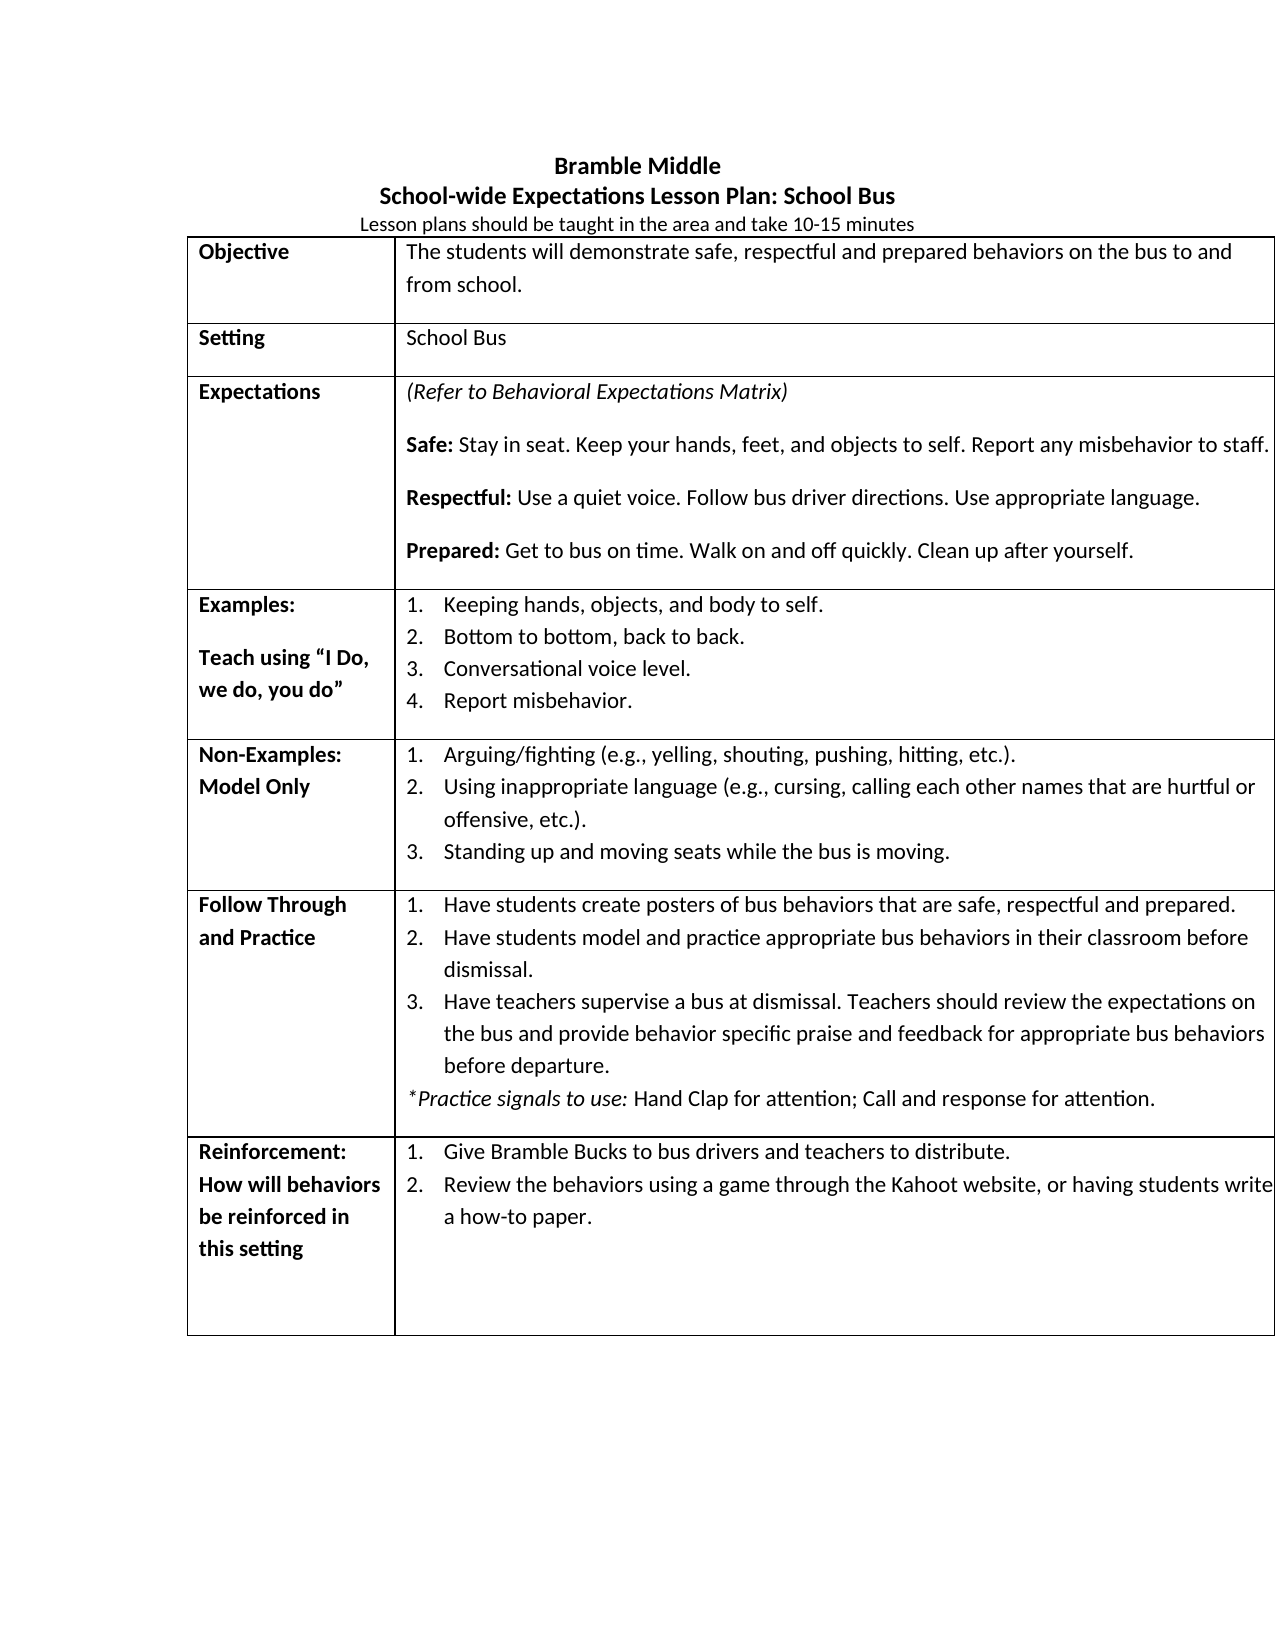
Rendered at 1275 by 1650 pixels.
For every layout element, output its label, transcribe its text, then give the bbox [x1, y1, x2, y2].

table_cell (Refer to Behavioral Expectations Matrix) Safe: Stay in seat. Keep your hands, feet, and objects to self. Report any misbehavior to staff. Respectful: Use a quiet voice. Follow bus driver directions. Use appropriate language. Prepared: Get to bus on time. Walk on and off quickly. Clean up after yourself. [396, 377, 1274, 589]
table_cell Have students create posters of bus behaviors that are safe, respectful and prepared. Have students model and practice appropriate bus behaviors in their classroom before dismissal. Have teachers supervise a bus at dismissal. Teachers should review the expectations on the bus and provide behavior specific praise and feedback for appropriate bus behaviors before departure. *Practice signals to use: Hand Clap for attention; Call and response for attention. [396, 891, 1274, 1136]
table_cell Setting [188, 324, 394, 376]
table_header The students will demonstrate safe, respectful and prepared behaviors on the bus to and from school. [396, 238, 1274, 322]
text School-wide Expectations Lesson Plan: School Bus [187, 181, 1087, 211]
table_cell Expectations [188, 377, 394, 589]
table_cell Non-Examples: Model Only [188, 740, 394, 889]
text Lesson plans should be taught in the area and take 10-15 minutes [187, 211, 1087, 236]
table_cell Follow Through and Practice [188, 891, 394, 1136]
table_cell Keeping hands, objects, and body to self. Bottom to bottom, back to back. Conversational voice level. Report misbehavior. [396, 590, 1274, 739]
table_cell Give Bramble Bucks to bus drivers and teachers to distribute. Review the behaviors using a game through the Kahoot website, or having students write a how-to paper. [396, 1138, 1274, 1334]
table_cell Reinforcement: How will behaviors be reinforced in this setting [188, 1138, 394, 1334]
table_cell Arguing/fighting (e.g., yelling, shouting, pushing, hitting, etc.). Using inappropriate language (e.g., cursing, calling each other names that are hurtful or offensive, etc.). Standing up and moving seats while the bus is moving. [396, 740, 1274, 889]
text Bramble Middle [187, 150, 1087, 181]
table_cell School Bus [396, 324, 1274, 376]
table_cell Examples: Teach using “I Do, we do, you do” [188, 590, 394, 739]
table_header Objective [188, 238, 394, 322]
